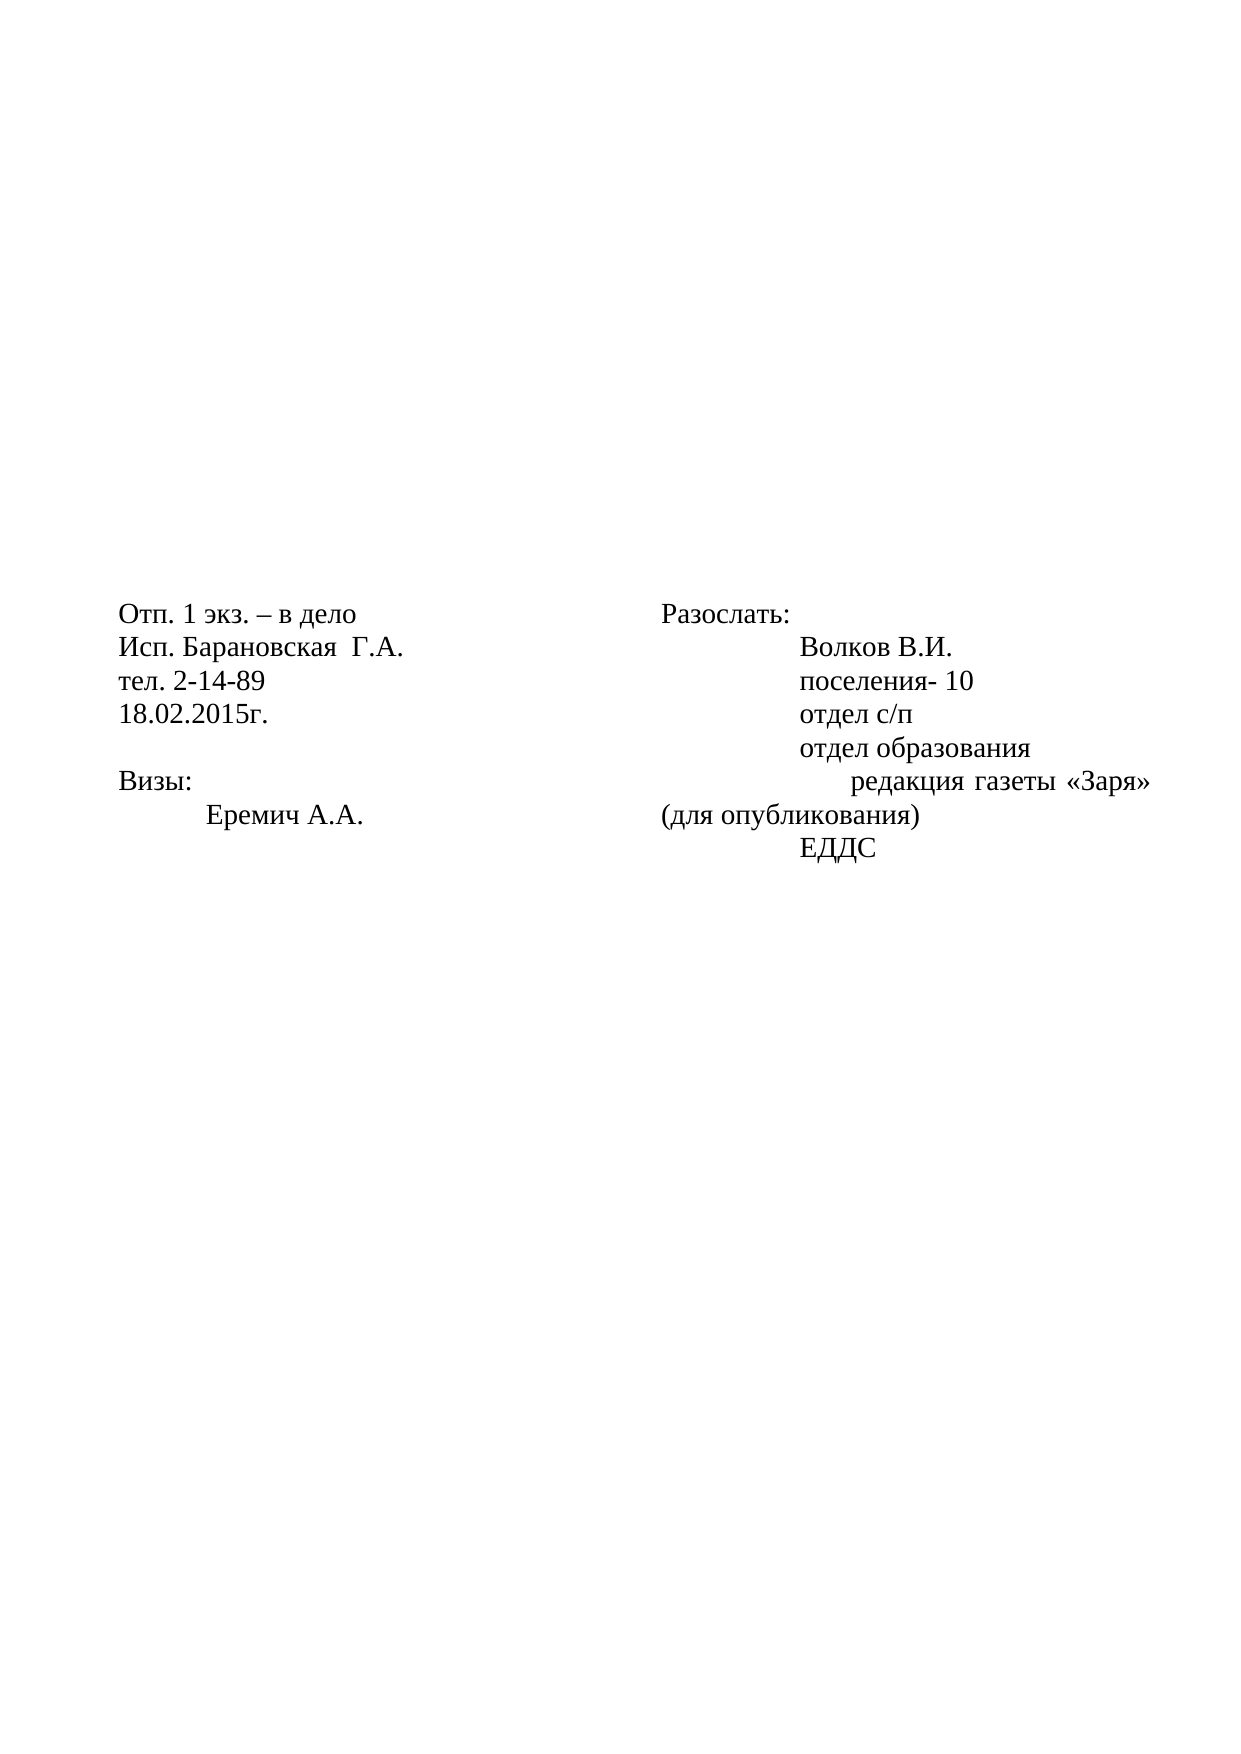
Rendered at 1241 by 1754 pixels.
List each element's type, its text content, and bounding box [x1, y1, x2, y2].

table_header Разослать: Волков В.И. поселения- 10 отдел с/п отдел образования редакция газеты «Заря» (для опубликования) ЕДДС [650, 462, 1163, 864]
table_header Отп. 1 экз. – в дело Исп. Барановская Г.А. тел. 2-14-89 18.02.2015г. Визы: Еремич А.А. [107, 462, 649, 864]
